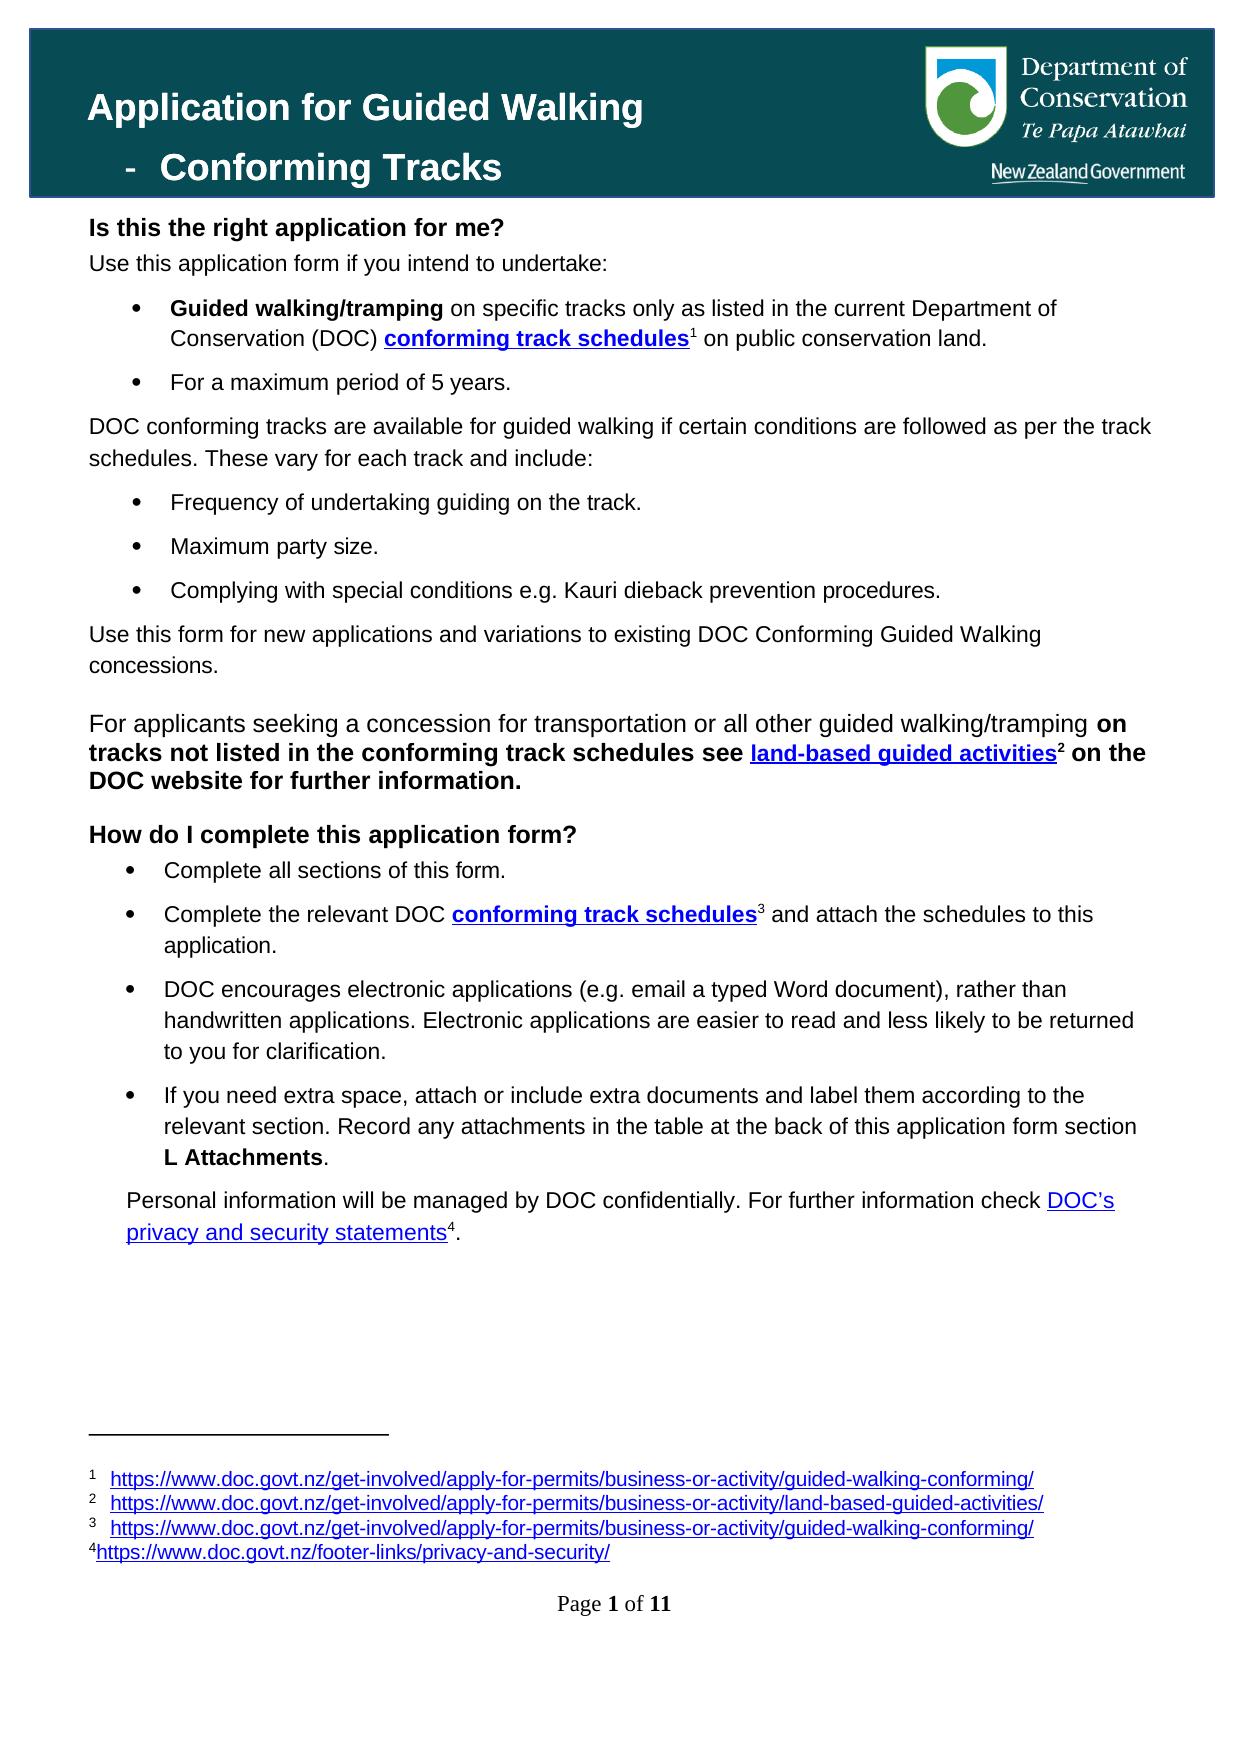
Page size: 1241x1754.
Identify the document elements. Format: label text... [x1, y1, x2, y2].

list Guided walking/tramping on specific tracks only as listed in the current Department of Conservation (DOC) conforming track schedules1 on public conservation land. [132, 294, 1057, 352]
text Use this application form if you intend to undertake: [89, 250, 1223, 277]
text 2 https://www.doc.govt.nz/get-involved/apply-for-permits/business-or-activity/land-based-guided-activities/ [89, 1491, 1223, 1515]
text 3 https://www.doc.govt.nz/get-involved/apply-for-permits/business-or-activity/guided-walking-conforming/ [89, 1515, 1223, 1539]
picture [925, 46, 1188, 147]
list DOC encourages electronic applications (e.g. email a typed Word document), rather than handwritten applications. Electronic applications are easier to read and less likely to be returned to you for clarification. [126, 976, 1135, 1064]
text 4https://www.doc.govt.nz/footer-links/privacy-and-security/ [89, 1539, 1223, 1564]
subtitle How do I complete this application form? [89, 820, 1223, 849]
text 1 https://www.doc.govt.nz/get-involved/apply-for-permits/business-or-activity/guided-walking-conforming/ [89, 1468, 1223, 1491]
list Complete the relevant DOC conforming track schedules3 and attach the schedules to this application. [126, 901, 1094, 958]
text Personal information will be managed by DOC confidentially. For further information check DOC’s privacy and security statements4. [126, 1187, 1161, 1245]
list Frequency of undertaking guiding on the track. [133, 489, 1223, 515]
list Complying with special conditions e.g. Kauri dieback prevention procedures. [133, 577, 1223, 603]
list For a maximum period of 5 years. [132, 369, 1223, 396]
text Use this form for new applications and variations to existing DOC Conforming Guided Walking concessions. [89, 621, 1161, 678]
list Maximum party size. [133, 533, 1223, 559]
picture [992, 163, 1185, 184]
text DOC conforming tracks are available for guided walking if certain conditions are followed as per the track schedules. These vary for each track and include: [89, 413, 1223, 471]
subtitle Is this the right application for me? [89, 213, 1223, 242]
text For applicants seeking a concession for transportation or all other guided walking/tramping on tracks not listed in the conforming track schedules see land-based guided activities2 on the DOC website for further information. [89, 709, 1161, 795]
list If you need extra space, attach or include extra documents and label them according to the relevant section. Record any attachments in the table at the back of this application form section L Attachments. [126, 1082, 1138, 1170]
list Complete all sections of this form. [126, 857, 1223, 884]
